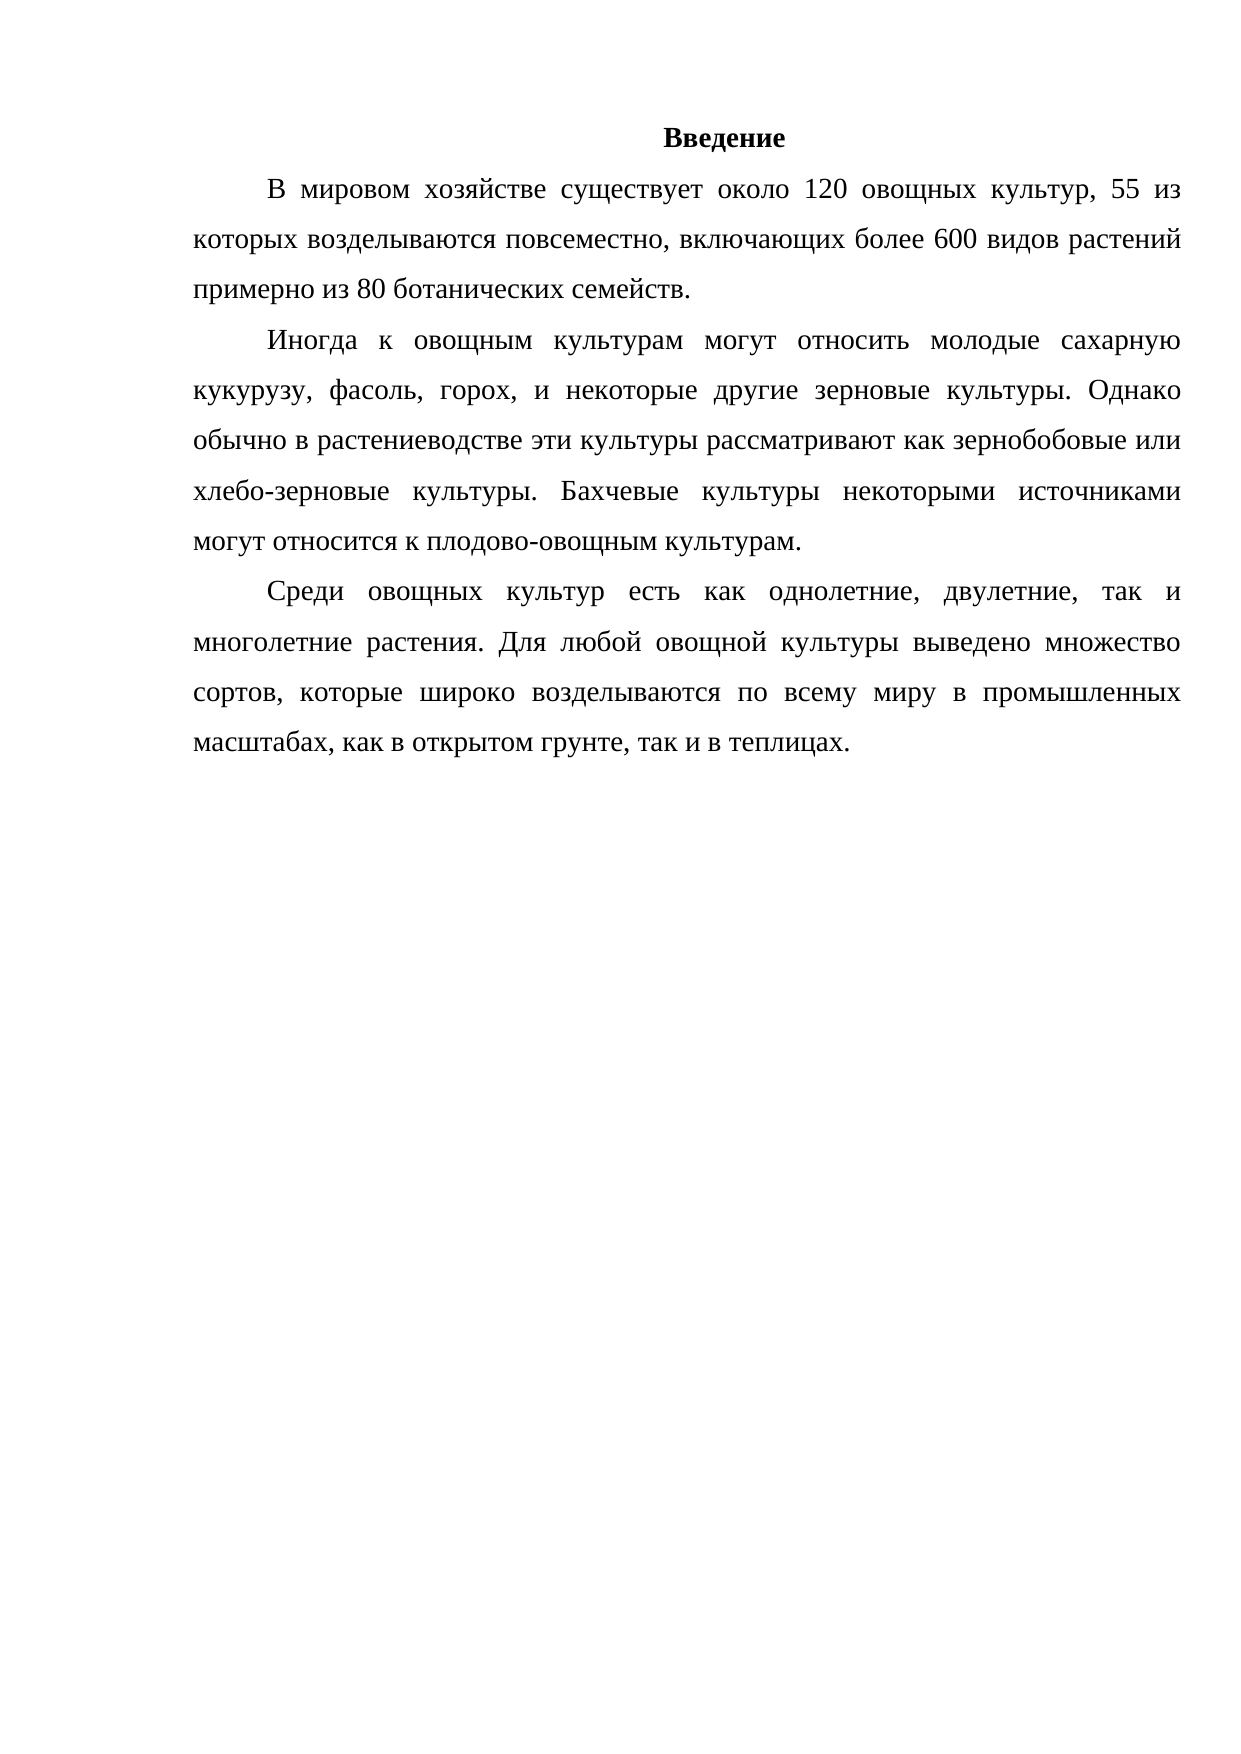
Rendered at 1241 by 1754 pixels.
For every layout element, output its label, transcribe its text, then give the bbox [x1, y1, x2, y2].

text В мировом хозяйстве существует около 120 овощных культур, 55 из которых возделываются повсеместно, включающих более 600 видов растений примерно из 80 ботанических семейств. [193, 171, 1182, 305]
text Введение [193, 121, 1182, 154]
text Иногда к овощным культурам могут относить молодые сахарную кукурузу, фасоль, горох, и некоторые другие зерновые культуры. Однако обычно в растениеводстве эти культуры рассматривают как зернобобовые или хлебо-зерновые культуры. Бахчевые культуры некоторыми источниками могут относится к плодово-овощным культурам. [193, 322, 1182, 557]
text Среди овощных культур есть как однолетние, двулетние, так и многолетние растения. Для любой овощной культуры выведено множество сортов, которые широко возделываются по всему миру в промышленных масштабах, как в открытом грунте, так и в теплицах. [193, 573, 1182, 758]
